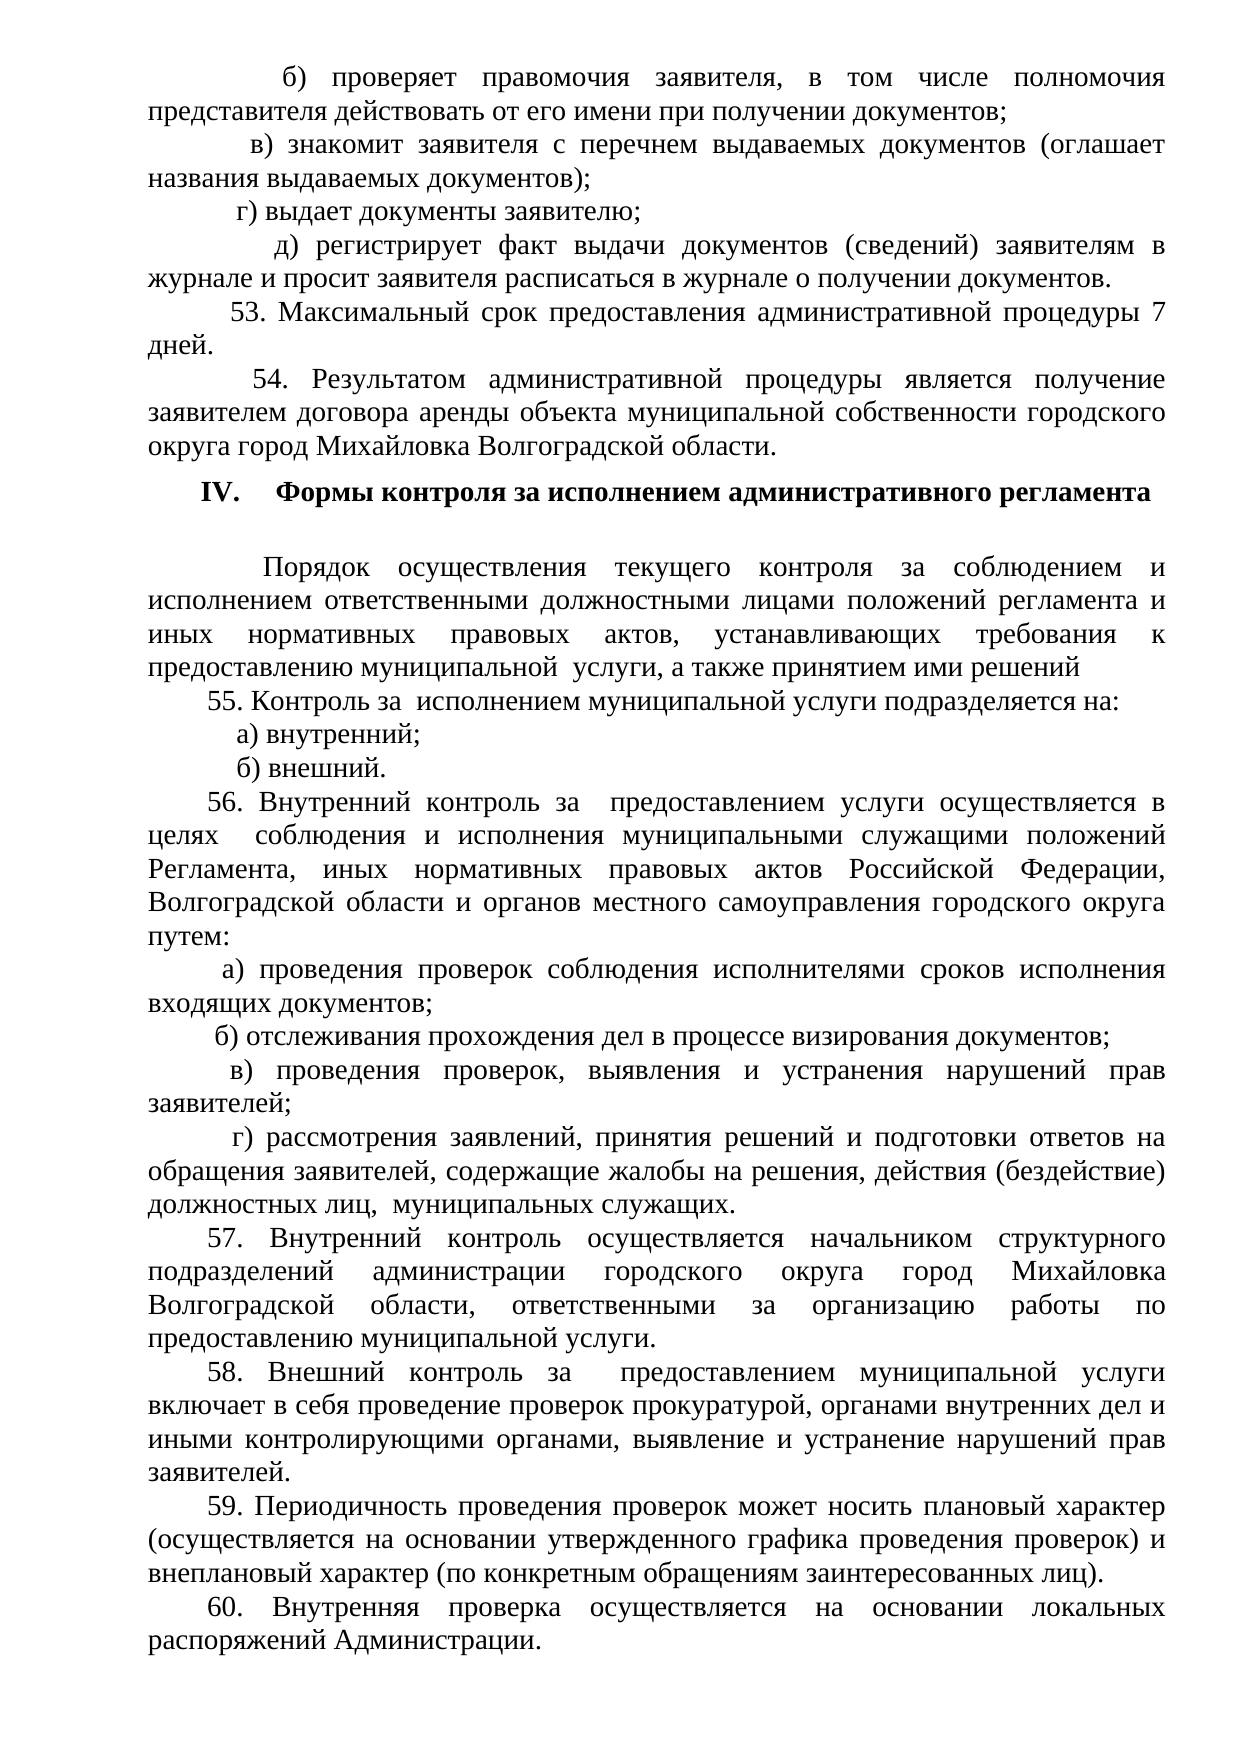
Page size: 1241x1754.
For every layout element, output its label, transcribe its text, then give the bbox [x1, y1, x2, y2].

text 56. Внутренний контроль за предоставлением услуги осуществляется в целях соблюдения и исполнения муниципальными служащими положений Регламента, иных нормативных правовых актов Российской Федерации, Волгоградской области и органов местного самоуправления городского округа путем: [148, 784, 1167, 951]
text 53. Максимальный срок предоставления административной процедуры 7 дней. [148, 294, 1167, 361]
text д) регистрирует факт выдачи документов (сведений) заявителям в журнале и просит заявителя расписаться в журнале о получении документов. [148, 227, 1167, 294]
text 54. Результатом административной процедуры является получение заявителем договора аренды объекта муниципальной собственности городского округа город Михайловка Волгоградской области. [148, 361, 1167, 462]
text Порядок осуществления текущего контроля за соблюдением и исполнением ответственными должностными лицами положений регламента и иных нормативных правовых актов, устанавливающих требования к предоставлению муниципальной услуги, а также принятием ими решений [148, 549, 1167, 683]
text б) проверяет правомочия заявителя, в том числе полномочия представителя действовать от его имени при получении документов; [148, 59, 1167, 126]
text а) внутренний; [148, 717, 1167, 750]
text г) рассмотрения заявлений, принятия решений и подготовки ответов на обращения заявителей, содержащие жалобы на решения, действия (бездействие) должностных лиц, муниципальных служащих. [148, 1119, 1167, 1220]
text 60. Внутренняя проверка осуществляется на основании локальных распоряжений Администрации. [148, 1589, 1167, 1656]
text в) проведения проверок, выявления и устранения нарушений прав заявителей; [148, 1052, 1167, 1119]
text б) внешний. [148, 750, 1167, 784]
list Формы контроля за исполнением административного регламента [185, 474, 1167, 508]
text б) отслеживания прохождения дел в процессе визирования документов; [148, 1018, 1167, 1052]
text в) знакомит заявителя с перечнем выдаваемых документов (оглашает названия выдаваемых документов); [148, 126, 1167, 193]
text 58. Внешний контроль за предоставлением муниципальной услуги включает в себя проведение проверок прокуратурой, органами внутренних дел и иными контролирующими органами, выявление и устранение нарушений прав заявителей. [148, 1354, 1167, 1488]
text а) проведения проверок соблюдения исполнителями сроков исполнения входящих документов; [148, 951, 1167, 1018]
text г) выдает документы заявителю; [148, 193, 1167, 227]
text 59. Периодичность проведения проверок может носить плановый характер (осуществляется на основании утвержденного графика проведения проверок) и внеплановый характер (по конкретным обращениям заинтересованных лиц). [148, 1488, 1167, 1589]
text 57. Внутренний контроль осуществляется начальником структурного подразделений администрации городского округа город Михайловка Волгоградской области, ответственными за организацию работы по предоставлению муниципальной услуги. [148, 1220, 1167, 1354]
text 55. Контроль за исполнением муниципальной услуги подразделяется на: [148, 683, 1167, 717]
